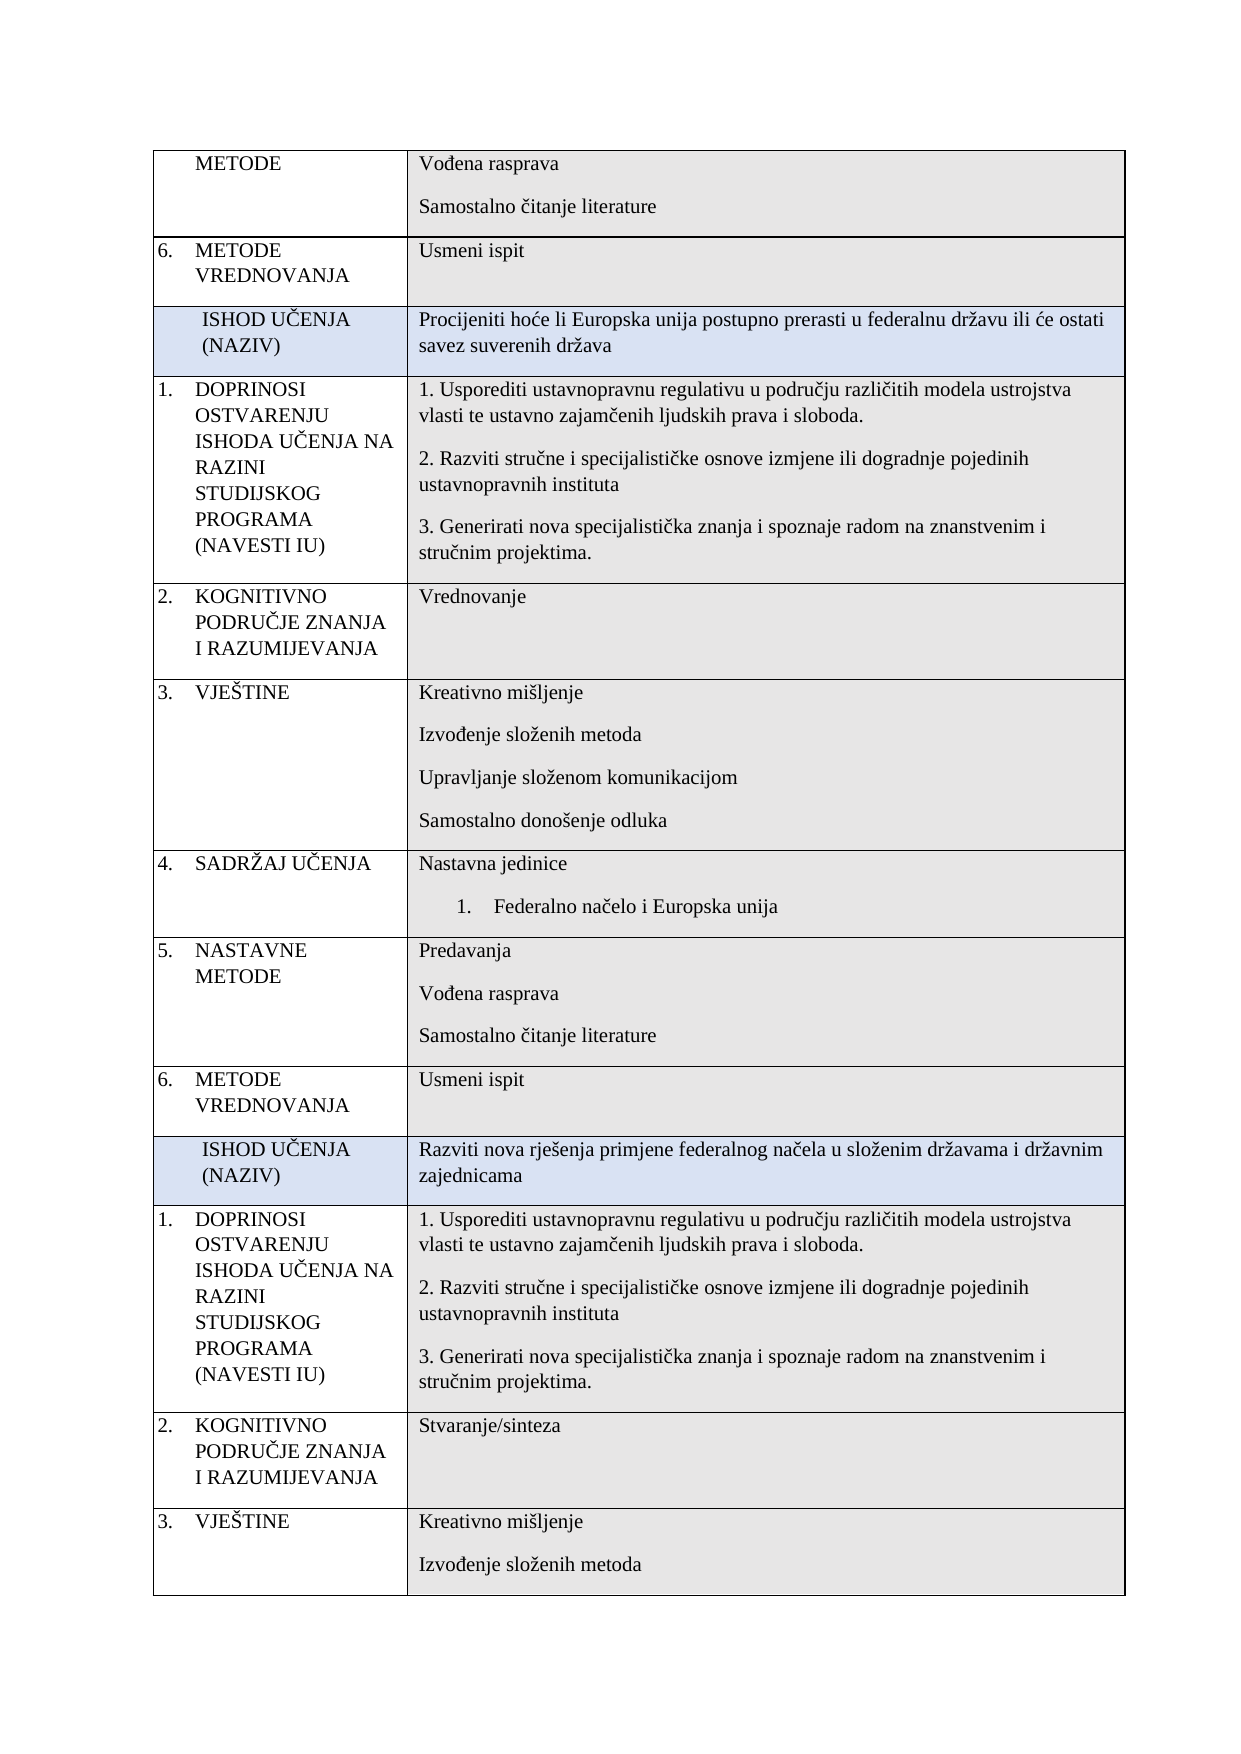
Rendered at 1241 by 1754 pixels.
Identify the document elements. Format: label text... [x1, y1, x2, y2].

table_cell METODE VREDNOVANJA [154, 1067, 407, 1136]
table_cell Kreativno mišljenje Izvođenje složenih metoda Upravljanje složenom komunikacijom Samostalno donošenje odluka [408, 680, 1124, 850]
table_cell Procijeniti hoće li Europska unija postupno prerasti u federalnu državu ili će ostati savez suverenih država [408, 307, 1124, 376]
table_cell Stvaranje/sinteza [408, 1413, 1124, 1508]
table_cell NASTAVNE METODE [154, 938, 407, 1066]
table_cell METODE VREDNOVANJA [154, 238, 407, 306]
table_cell Vrednovanje [408, 584, 1124, 679]
table_cell ISHOD UČENJA (NAZIV) [154, 1137, 407, 1205]
table_cell Razviti nova rješenja primjene federalnog načela u složenim državama i državnim zajednicama [408, 1137, 1124, 1205]
table_cell DOPRINOSI OSTVARENJU ISHODA UČENJA NA RAZINI STUDIJSKOG PROGRAMA (NAVESTI IU) [154, 377, 407, 583]
table_cell Nastavna jedinice Federalno načelo i Europska unija [408, 851, 1124, 937]
table_cell VJEŠTINE [154, 1509, 407, 1594]
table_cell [408, 1509, 1124, 1594]
table_cell VJEŠTINE [154, 680, 407, 850]
table_cell KOGNITIVNO PODRUČJE ZNANJA I RAZUMIJEVANJA [154, 1413, 407, 1508]
table_cell NASTAVNE METODE [154, 151, 407, 236]
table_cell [408, 151, 1124, 236]
table_cell Usmeni ispit [408, 238, 1124, 306]
table_cell DOPRINOSI OSTVARENJU ISHODA UČENJA NA RAZINI STUDIJSKOG PROGRAMA (NAVESTI IU) [154, 1206, 407, 1412]
table_cell ISHOD UČENJA (NAZIV) [154, 307, 407, 376]
table_cell 1. Usporediti ustavnopravnu regulativu u području različitih modela ustrojstva vlasti te ustavno zajamčenih ljudskih prava i sloboda. 2. Razviti stručne i specijalističke osnove izmjene ili dogradnje pojedinih ustavnopravnih instituta 3. Generirati nova specijalistička znanja i spoznaje radom na znanstvenim i stručnim projektima. [408, 377, 1124, 583]
table_cell SADRŽAJ UČENJA [154, 851, 407, 937]
table_cell Usmeni ispit [408, 1067, 1124, 1136]
table_cell Predavanja Vođena rasprava Samostalno čitanje literature [408, 938, 1124, 1066]
table_cell 1. Usporediti ustavnopravnu regulativu u području različitih modela ustrojstva vlasti te ustavno zajamčenih ljudskih prava i sloboda. 2. Razviti stručne i specijalističke osnove izmjene ili dogradnje pojedinih ustavnopravnih instituta 3. Generirati nova specijalistička znanja i spoznaje radom na znanstvenim i stručnim projektima. [408, 1206, 1124, 1412]
table_cell KOGNITIVNO PODRUČJE ZNANJA I RAZUMIJEVANJA [154, 584, 407, 679]
